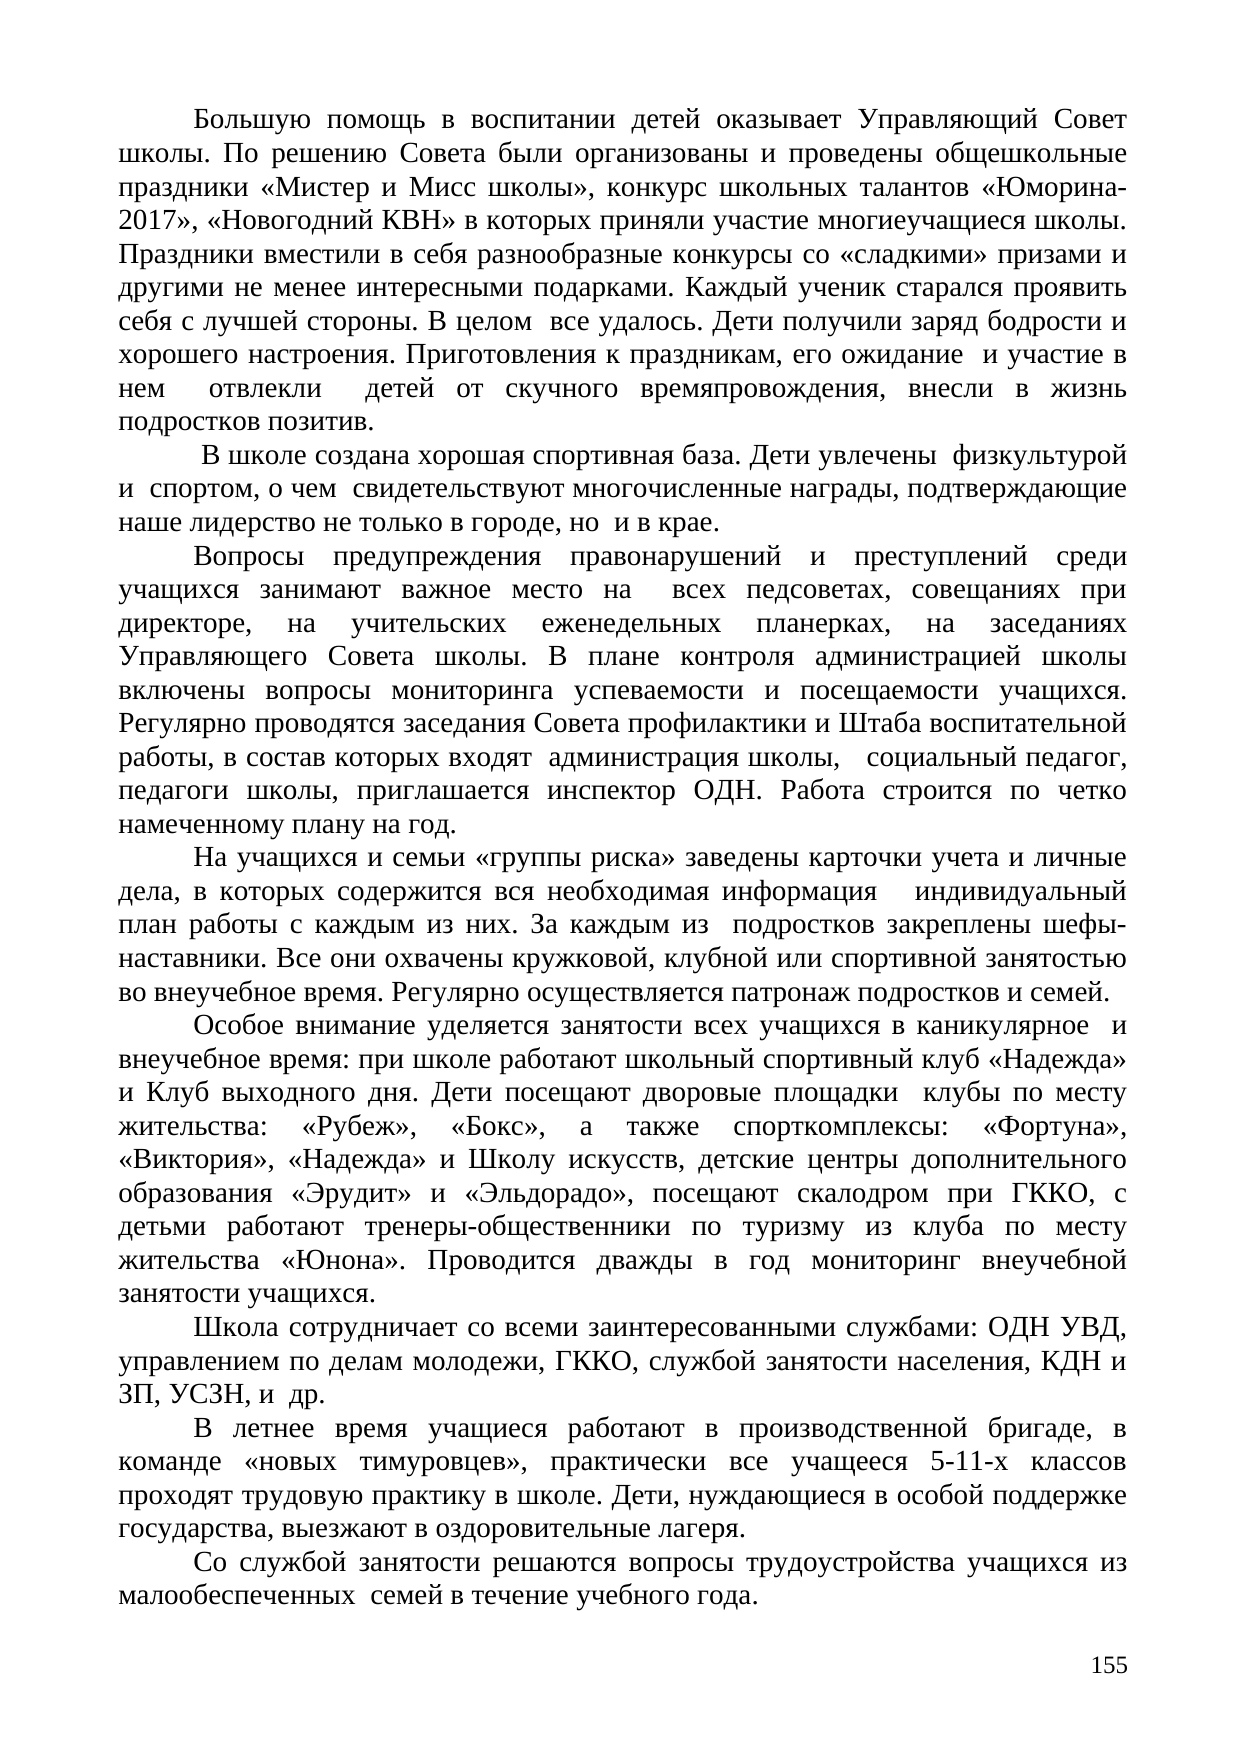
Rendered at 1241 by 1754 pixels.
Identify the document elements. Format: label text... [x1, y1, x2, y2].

text В школе создана хорошая спортивная база. Дети увлечены физкультурой и спортом, о чем свидетельствуют многочисленные награды, подтверждающие наше лидерство не только в городе, но и в крае. [118, 437, 1128, 538]
text Школа сотрудничает со всеми заинтересованными службами: ОДН УВД, управлением по делам молодежи, ГККО, службой занятости населения, КДН и ЗП, УСЗН, и др. [118, 1309, 1128, 1410]
text Особое внимание уделяется занятости всех учащихся в каникулярное и внеучебное время: при школе работают школьный спортивный клуб «Надежда» и Клуб выходного дня. Дети посещают дворовые площадки клубы по месту жительства: «Рубеж», «Бокс», а также спорткомплексы: «Фортуна», «Виктория», «Надежда» и Школу искусств, детские центры дополнительного образования «Эрудит» и «Эльдорадо», посещают скалодром при ГККО, с детьми работают тренеры-общественники по туризму из клуба по месту жительства «Юнона». Проводится дважды в год мониторинг внеучебной занятости учащихся. [118, 1007, 1128, 1309]
text Большую помощь в воспитании детей оказывает Управляющий Совет школы. По решению Совета были организованы и проведены общешкольные праздники «Мистер и Мисс школы», конкурс школьных талантов «Юморина-2017», «Новогодний КВН» в которых приняли участие многиеучащиеся школы. Праздники вместили в себя разнообразные конкурсы со «сладкими» призами и другими не менее интересными подарками. Каждый ученик старался проявить себя с лучшей стороны. В целом все удалось. Дети получили заряд бодрости и хорошего настроения. Приготовления к праздникам, его ожидание и участие в нем отвлекли детей от скучного времяпровождения, внесли в жизнь подростков позитив. [118, 102, 1128, 437]
text Вопросы предупреждения правонарушений и преступлений среди учащихся занимают важное место на всех педсоветах, совещаниях при директоре, на учительских еженедельных планерках, на заседаниях Управляющего Совета школы. В плане контроля администрацией школы включены вопросы мониторинга успеваемости и посещаемости учащихся. Регулярно проводятся заседания Совета профилактики и Штаба воспитательной работы, в состав которых входят администрация школы, социальный педагог, педагоги школы, приглашается инспектор ОДН. Работа строится по четко намеченному плану на год. [118, 538, 1128, 839]
text На учащихся и семьи «группы риска» заведены карточки учета и личные дела, в которых содержится вся необходимая информация индивидуальный план работы с каждым из них. За каждым из подростков закреплены шефы-наставники. Все они охвачены кружковой, клубной или спортивной занятостью во внеучебное время. Регулярно осуществляется патронаж подростков и семей. [118, 839, 1128, 1007]
text Со службой занятости решаются вопросы трудоустройства учащихся из малообеспеченных семей в течение учебного года. [118, 1544, 1128, 1611]
text В летнее время учащиеся работают в производственной бригаде, в команде «новых тимуровцев», практически все учащееся 5-11-х классов проходят трудовую практику в школе. Дети, нуждающиеся в особой поддержке государства, выезжают в оздоровительные лагеря. [118, 1410, 1128, 1544]
